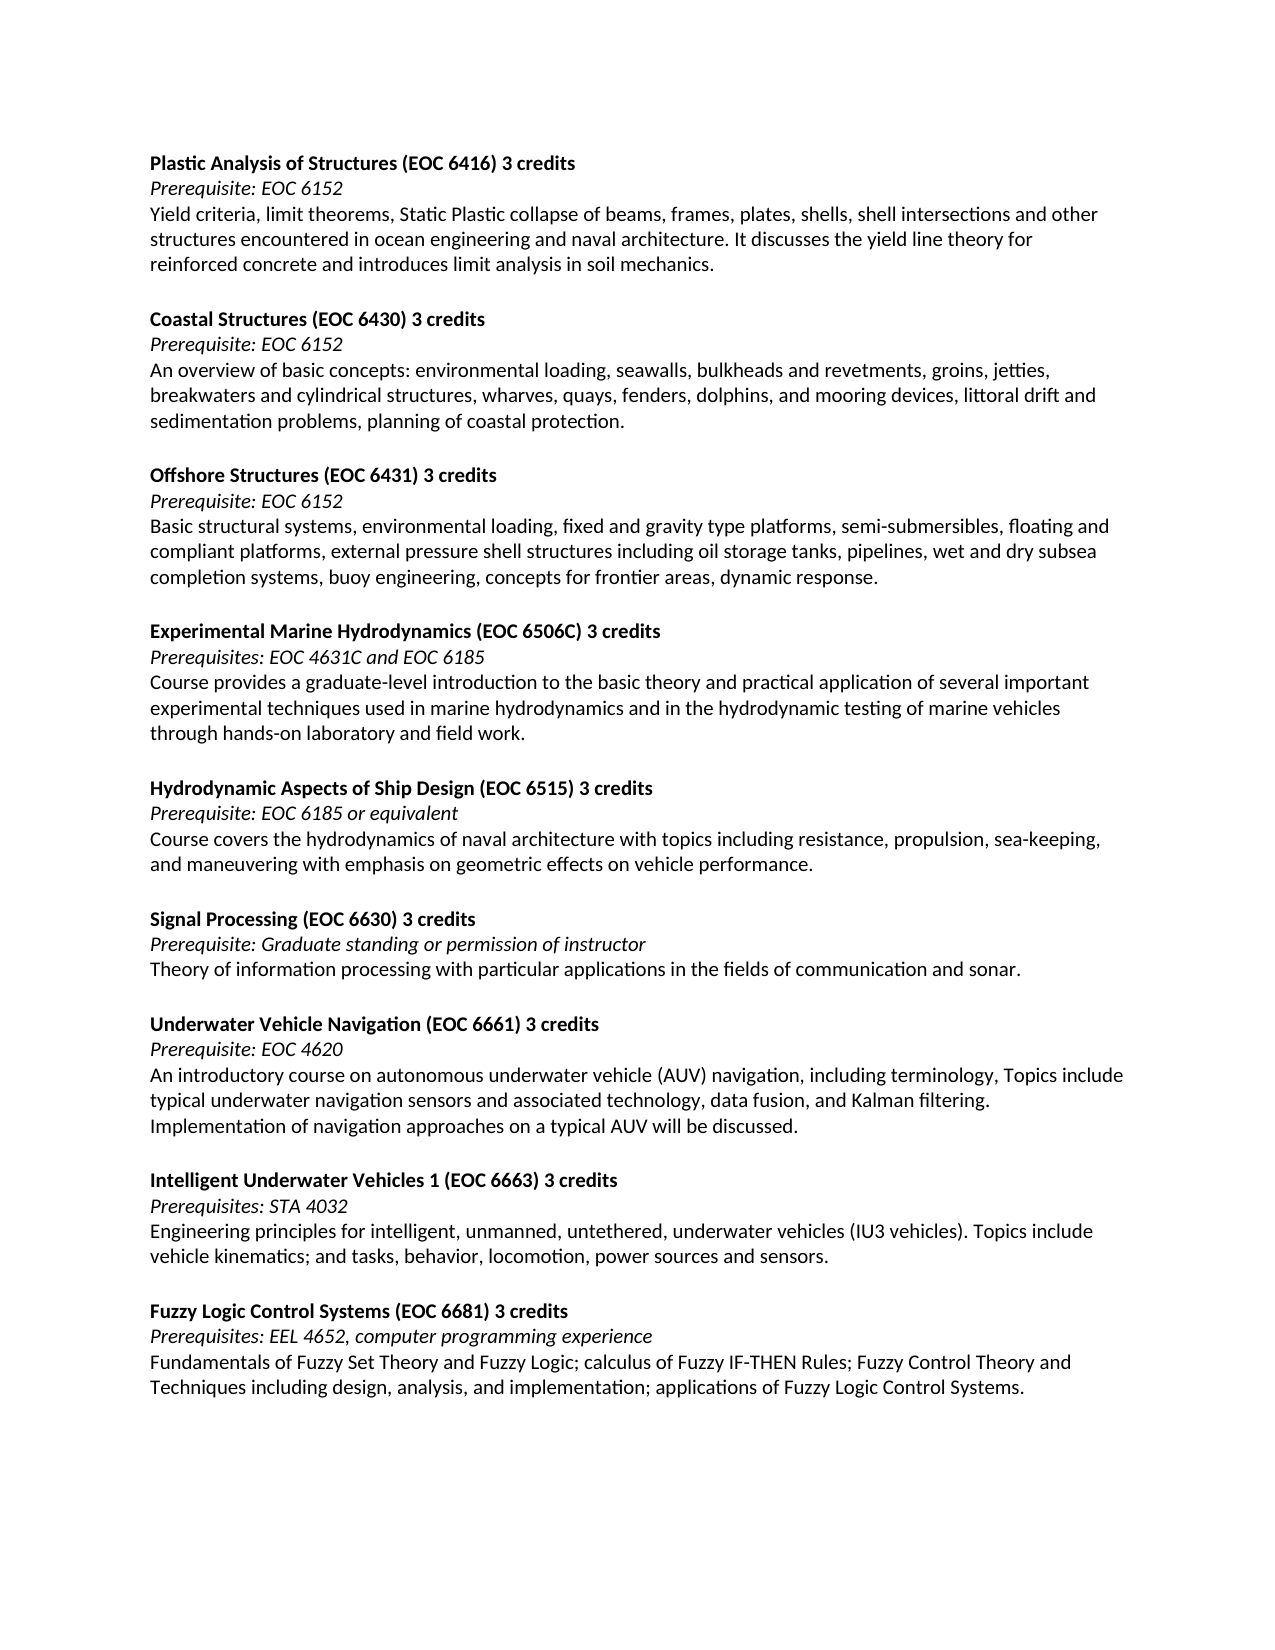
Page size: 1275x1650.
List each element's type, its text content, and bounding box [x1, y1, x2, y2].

text Coastal Structures (EOC 6430) 3 credits Prerequisite: EOC 6152 An overview of basic concepts: environmental loading, seawalls, bulkheads and revetments, groins, jetties, breakwaters and cylindrical structures, wharves, quays, fenders, dolphins, and mooring devices, littoral drift and sedimentation problems, planning of coastal protection. [150, 306, 1125, 433]
text Hydrodynamic Aspects of Ship Design (EOC 6515) 3 credits Prerequisite: EOC 6185 or equivalent Course covers the hydrodynamics of naval architecture with topics including resistance, propulsion, sea-keeping, and maneuvering with emphasis on geometric effects on vehicle performance. [150, 775, 1125, 877]
text Offshore Structures (EOC 6431) 3 credits Prerequisite: EOC 6152 Basic structural systems, environmental loading, fixed and gravity type platforms, semi-submersibles, floating and compliant platforms, external pressure shell structures including oil storage tanks, pipelines, wet and dry subsea completion systems, buoy engineering, concepts for frontier areas, dynamic response. [150, 462, 1125, 589]
text Underwater Vehicle Navigation (EOC 6661) 3 credits Prerequisite: EOC 4620 An introductory course on autonomous underwater vehicle (AUV) navigation, including terminology, Topics include typical underwater navigation sensors and associated technology, data fusion, and Kalman filtering. Implementation of navigation approaches on a typical AUV will be discussed. [150, 1011, 1125, 1138]
text Signal Processing (EOC 6630) 3 credits Prerequisite: Graduate standing or permission of instructor Theory of information processing with particular applications in the fields of communication and sonar. [150, 906, 1125, 982]
text Plastic Analysis of Structures (EOC 6416) 3 credits Prerequisite: EOC 6152 Yield criteria, limit theorems, Static Plastic collapse of beams, frames, plates, shells, shell intersections and other structures encountered in ocean engineering and naval architecture. It discusses the yield line theory for reinforced concrete and introduces limit analysis in soil mechanics. [150, 150, 1125, 277]
text Intelligent Underwater Vehicles 1 (EOC 6663) 3 credits Prerequisites: STA 4032 Engineering principles for intelligent, unmanned, untethered, underwater vehicles (IU3 vehicles). Topics include vehicle kinematics; and tasks, behavior, locomotion, power sources and sensors. [150, 1167, 1125, 1269]
text Fuzzy Logic Control Systems (EOC 6681) 3 credits Prerequisites: EEL 4652, computer programming experience Fundamentals of Fuzzy Set Theory and Fuzzy Logic; calculus of Fuzzy IF-THEN Rules; Fuzzy Control Theory and Techniques including design, analysis, and implementation; applications of Fuzzy Logic Control Systems. [150, 1298, 1125, 1400]
text Experimental Marine Hydrodynamics (EOC 6506C) 3 credits Prerequisites: EOC 4631C and EOC 6185 Course provides a graduate-level introduction to the basic theory and practical application of several important experimental techniques used in marine hydrodynamics and in the hydrodynamic testing of marine vehicles through hands-on laboratory and field work. [150, 619, 1125, 746]
